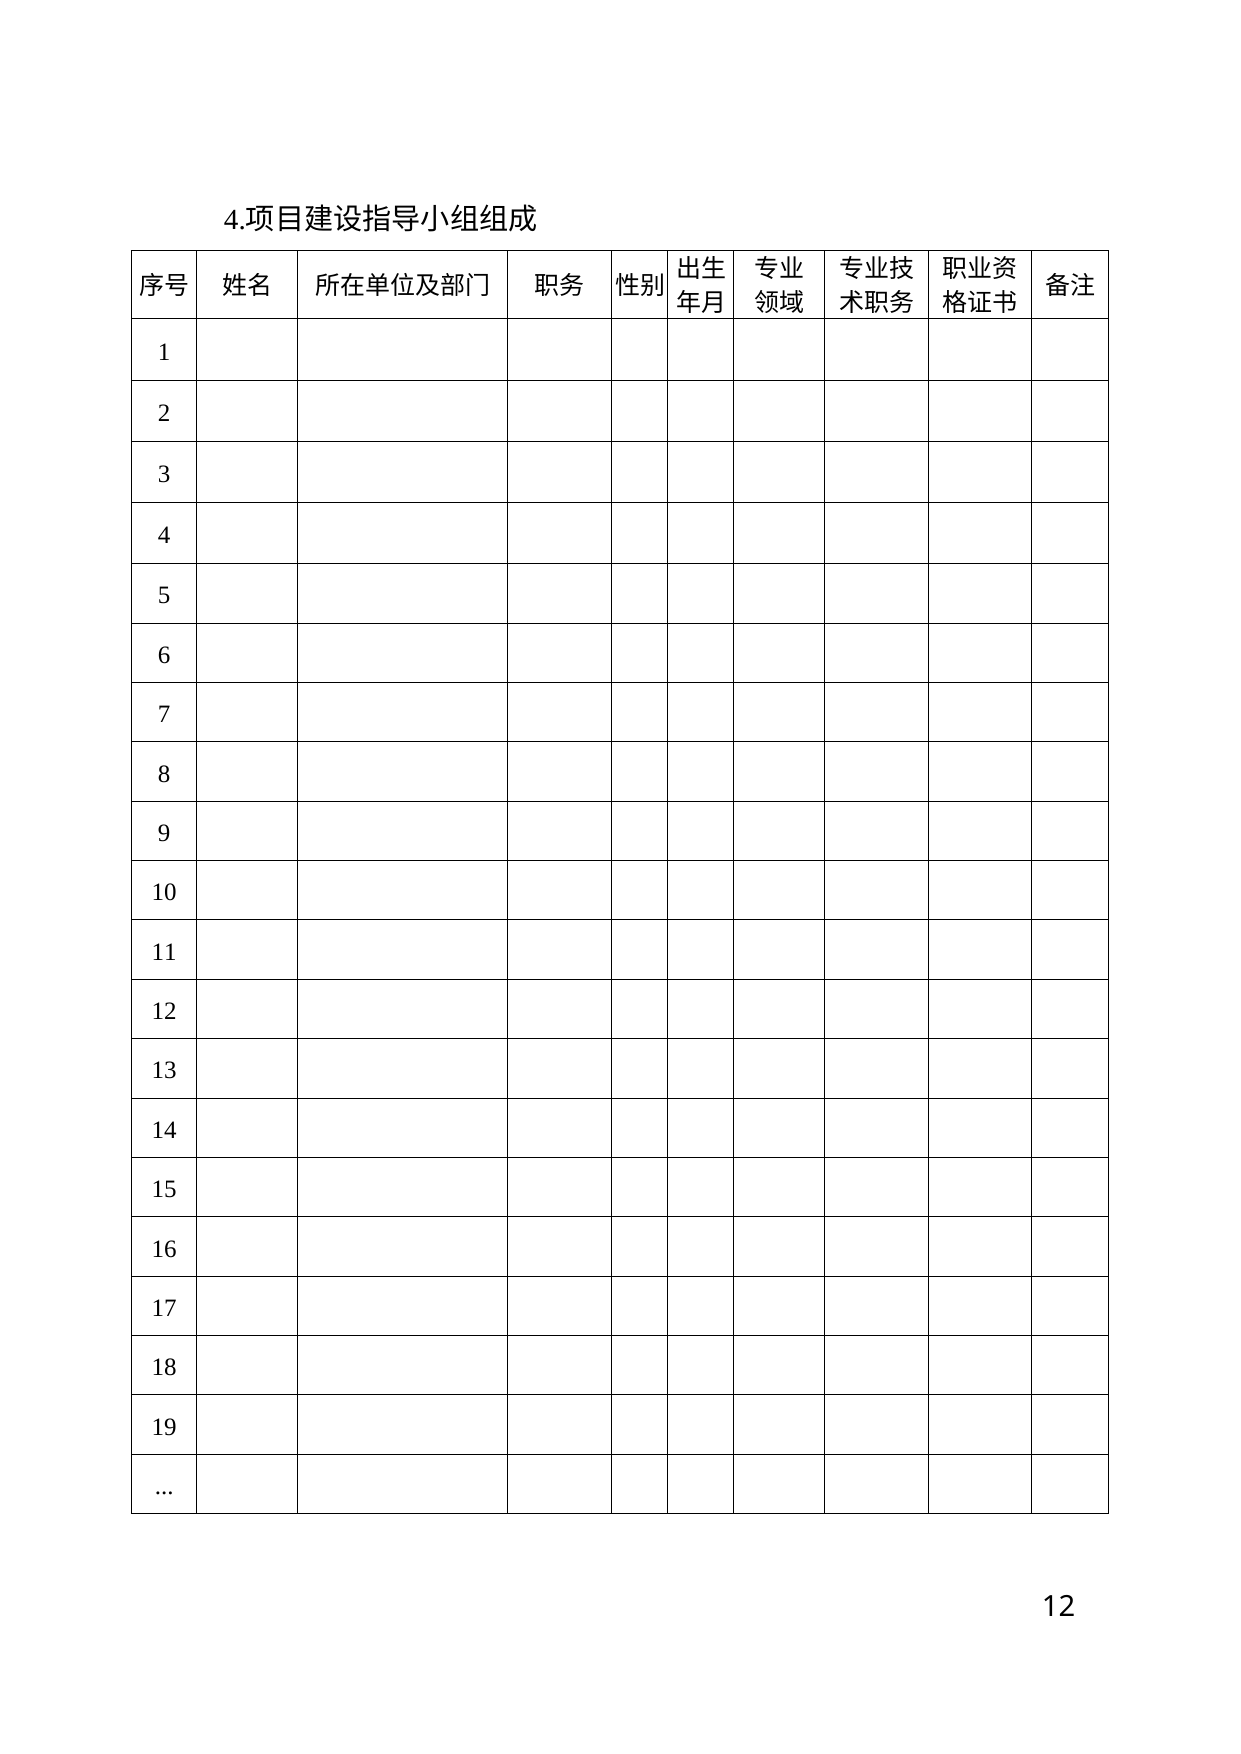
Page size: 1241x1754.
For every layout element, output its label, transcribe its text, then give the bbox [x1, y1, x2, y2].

table_cell [612, 442, 667, 502]
table_cell [929, 564, 1031, 622]
table_cell [929, 1395, 1031, 1454]
table_cell [825, 381, 928, 441]
table_cell [197, 861, 297, 919]
table_header 姓名 [197, 251, 297, 318]
table_cell [1032, 442, 1108, 502]
table_cell [612, 683, 667, 741]
table_cell [612, 1158, 667, 1216]
table_cell [929, 1217, 1031, 1276]
table_cell [1032, 802, 1108, 860]
table_cell [668, 980, 733, 1038]
table_cell [508, 1455, 611, 1513]
table_cell [668, 319, 733, 380]
table_cell [298, 442, 507, 502]
table_cell [1032, 1158, 1108, 1216]
table_cell [508, 1336, 611, 1394]
table_cell [612, 1217, 667, 1276]
table_cell [197, 624, 297, 682]
table_cell [668, 503, 733, 563]
table_cell [734, 624, 824, 682]
table_cell [298, 564, 507, 622]
table_cell [825, 980, 928, 1038]
table_cell 17 [132, 1277, 196, 1335]
table_cell [825, 564, 928, 622]
table_cell [668, 1277, 733, 1335]
table_cell [1032, 1039, 1108, 1097]
table_cell [508, 802, 611, 860]
table_cell [668, 802, 733, 860]
table_cell [929, 1099, 1031, 1157]
table_cell [929, 802, 1031, 860]
table_cell 6 [132, 624, 196, 682]
table_cell [508, 1217, 611, 1276]
table_cell [197, 1099, 297, 1157]
table_cell [612, 1277, 667, 1335]
table_cell [612, 802, 667, 860]
table_cell [197, 802, 297, 860]
table_cell [298, 1395, 507, 1454]
table_cell [1032, 980, 1108, 1038]
table_cell [929, 442, 1031, 502]
table_cell [612, 564, 667, 622]
table_cell [734, 564, 824, 622]
table_header 所在单位及部门 [298, 251, 507, 318]
table_cell [825, 624, 928, 682]
table_cell [197, 1217, 297, 1276]
table_cell [825, 802, 928, 860]
table_cell [197, 319, 297, 380]
table_cell [612, 1395, 667, 1454]
table_cell [825, 1217, 928, 1276]
table_cell [612, 1099, 667, 1157]
table_cell 19 [132, 1395, 196, 1454]
table_cell [825, 1099, 928, 1157]
table_cell [298, 802, 507, 860]
table_cell 18 [132, 1336, 196, 1394]
table_cell [734, 1277, 824, 1335]
table_cell [508, 1039, 611, 1097]
table_cell [508, 442, 611, 502]
table_cell [825, 319, 928, 380]
table_cell [298, 1455, 507, 1513]
table_cell [929, 683, 1031, 741]
table_cell [668, 861, 733, 919]
table_cell [929, 980, 1031, 1038]
table_cell [1032, 742, 1108, 801]
table_cell [825, 1395, 928, 1454]
table_cell [825, 1455, 928, 1513]
table_cell [825, 1336, 928, 1394]
table_cell [1032, 1336, 1108, 1394]
table_cell [197, 742, 297, 801]
table_cell [929, 624, 1031, 682]
table_cell 15 [132, 1158, 196, 1216]
table_cell [929, 319, 1031, 380]
table_cell 7 [132, 683, 196, 741]
table_cell [508, 564, 611, 622]
table_cell [197, 503, 297, 563]
table_cell [734, 861, 824, 919]
table_cell [668, 920, 733, 979]
table_cell [1032, 564, 1108, 622]
table_cell [929, 503, 1031, 563]
table_cell [298, 503, 507, 563]
table_header 出生年月 [668, 251, 733, 318]
table_header 备注 [1032, 251, 1108, 318]
table_cell 12 [132, 980, 196, 1038]
table_cell [298, 1277, 507, 1335]
table_cell [668, 624, 733, 682]
table_cell [929, 861, 1031, 919]
table_cell 8 [132, 742, 196, 801]
table_cell [298, 742, 507, 801]
text 4.项目建设指导小组组成 [165, 183, 1075, 250]
table_cell [298, 980, 507, 1038]
table_cell [197, 683, 297, 741]
table_cell [612, 861, 667, 919]
table_cell [508, 742, 611, 801]
table_cell [825, 861, 928, 919]
table_cell [508, 381, 611, 441]
table_cell [734, 1455, 824, 1513]
table_cell [929, 1039, 1031, 1097]
table_cell [508, 683, 611, 741]
table_cell [734, 802, 824, 860]
table_cell [1032, 1455, 1108, 1513]
table_cell [668, 1395, 733, 1454]
table_header 职业资格证书 [929, 251, 1031, 318]
table_cell [298, 624, 507, 682]
table_cell [825, 1039, 928, 1097]
table_cell [734, 920, 824, 979]
table_cell [734, 319, 824, 380]
table_cell [508, 1277, 611, 1335]
table_cell 9 [132, 802, 196, 860]
table_cell [668, 683, 733, 741]
table_cell [197, 381, 297, 441]
table_cell [825, 442, 928, 502]
table_cell [612, 1455, 667, 1513]
table_cell [1032, 503, 1108, 563]
table_cell [734, 1099, 824, 1157]
table_cell [1032, 1277, 1108, 1335]
table_cell [298, 920, 507, 979]
table_cell [668, 564, 733, 622]
table_cell [668, 1158, 733, 1216]
table_header 职务 [508, 251, 611, 318]
table_cell [612, 624, 667, 682]
table_cell [298, 1158, 507, 1216]
table_cell [734, 742, 824, 801]
table_cell [197, 442, 297, 502]
table_cell [734, 1336, 824, 1394]
table_cell 10 [132, 861, 196, 919]
table_cell [298, 319, 507, 380]
table_cell [734, 381, 824, 441]
table_cell [825, 742, 928, 801]
table_cell [668, 442, 733, 502]
table_cell [668, 1336, 733, 1394]
table_cell [1032, 1395, 1108, 1454]
table_cell [508, 1158, 611, 1216]
table_header 性别 [612, 251, 667, 318]
table_cell 3 [132, 442, 196, 502]
table_cell [197, 920, 297, 979]
table_cell [508, 1099, 611, 1157]
table_cell [668, 1455, 733, 1513]
table_cell [668, 1217, 733, 1276]
table_cell [197, 1158, 297, 1216]
table_cell [298, 1099, 507, 1157]
table_cell [929, 1336, 1031, 1394]
table_cell [197, 1336, 297, 1394]
table_cell [1032, 381, 1108, 441]
table_cell [668, 1039, 733, 1097]
table_cell [612, 319, 667, 380]
table_cell [508, 1395, 611, 1454]
table_cell [298, 1039, 507, 1097]
table_cell [668, 742, 733, 801]
table_cell [734, 1395, 824, 1454]
table_cell [1032, 1217, 1108, 1276]
table_cell [298, 683, 507, 741]
table_cell 16 [132, 1217, 196, 1276]
table_cell [929, 920, 1031, 979]
table_cell [825, 1158, 928, 1216]
table_cell [929, 742, 1031, 801]
table_cell [612, 742, 667, 801]
table_cell [734, 1039, 824, 1097]
table_cell [825, 1277, 928, 1335]
table_cell [825, 920, 928, 979]
table_cell [668, 381, 733, 441]
table_cell [1032, 920, 1108, 979]
table_cell [929, 1455, 1031, 1513]
table_header 专业 领域 [734, 251, 824, 318]
table_cell [612, 1336, 667, 1394]
table_cell [612, 1039, 667, 1097]
table_cell [612, 503, 667, 563]
table_cell [929, 381, 1031, 441]
table_cell [298, 381, 507, 441]
table_cell [612, 920, 667, 979]
table_cell [508, 920, 611, 979]
table_cell [929, 1158, 1031, 1216]
table_cell [734, 1158, 824, 1216]
table_cell [734, 503, 824, 563]
table_cell [668, 1099, 733, 1157]
table_cell [508, 624, 611, 682]
table_cell [197, 564, 297, 622]
table_cell [825, 503, 928, 563]
table_cell [612, 980, 667, 1038]
table_cell [1032, 861, 1108, 919]
table_cell [197, 1455, 297, 1513]
table_cell [1032, 683, 1108, 741]
table_cell [197, 980, 297, 1038]
table_cell ... [132, 1455, 196, 1513]
table_cell [1032, 1099, 1108, 1157]
table_cell [197, 1039, 297, 1097]
table_cell [734, 1217, 824, 1276]
table_cell [734, 683, 824, 741]
table_cell [734, 980, 824, 1038]
table_cell [825, 683, 928, 741]
table_cell 1 [132, 319, 196, 380]
table_cell [298, 1336, 507, 1394]
table_cell [298, 1217, 507, 1276]
table_cell [612, 381, 667, 441]
table_cell [508, 861, 611, 919]
table_cell 13 [132, 1039, 196, 1097]
table_cell [298, 861, 507, 919]
table_cell 11 [132, 920, 196, 979]
table_header 序号 [132, 251, 196, 318]
table_cell [1032, 624, 1108, 682]
table_cell [734, 442, 824, 502]
table_cell [929, 1277, 1031, 1335]
table_cell 4 [132, 503, 196, 563]
table_cell [508, 503, 611, 563]
table_cell [508, 980, 611, 1038]
table_cell [1032, 319, 1108, 380]
table_cell [197, 1395, 297, 1454]
table_header 专业技术职务 [825, 251, 928, 318]
table_cell 2 [132, 381, 196, 441]
table_cell 5 [132, 564, 196, 622]
table_cell 14 [132, 1099, 196, 1157]
table_cell [197, 1277, 297, 1335]
table_cell [508, 319, 611, 380]
